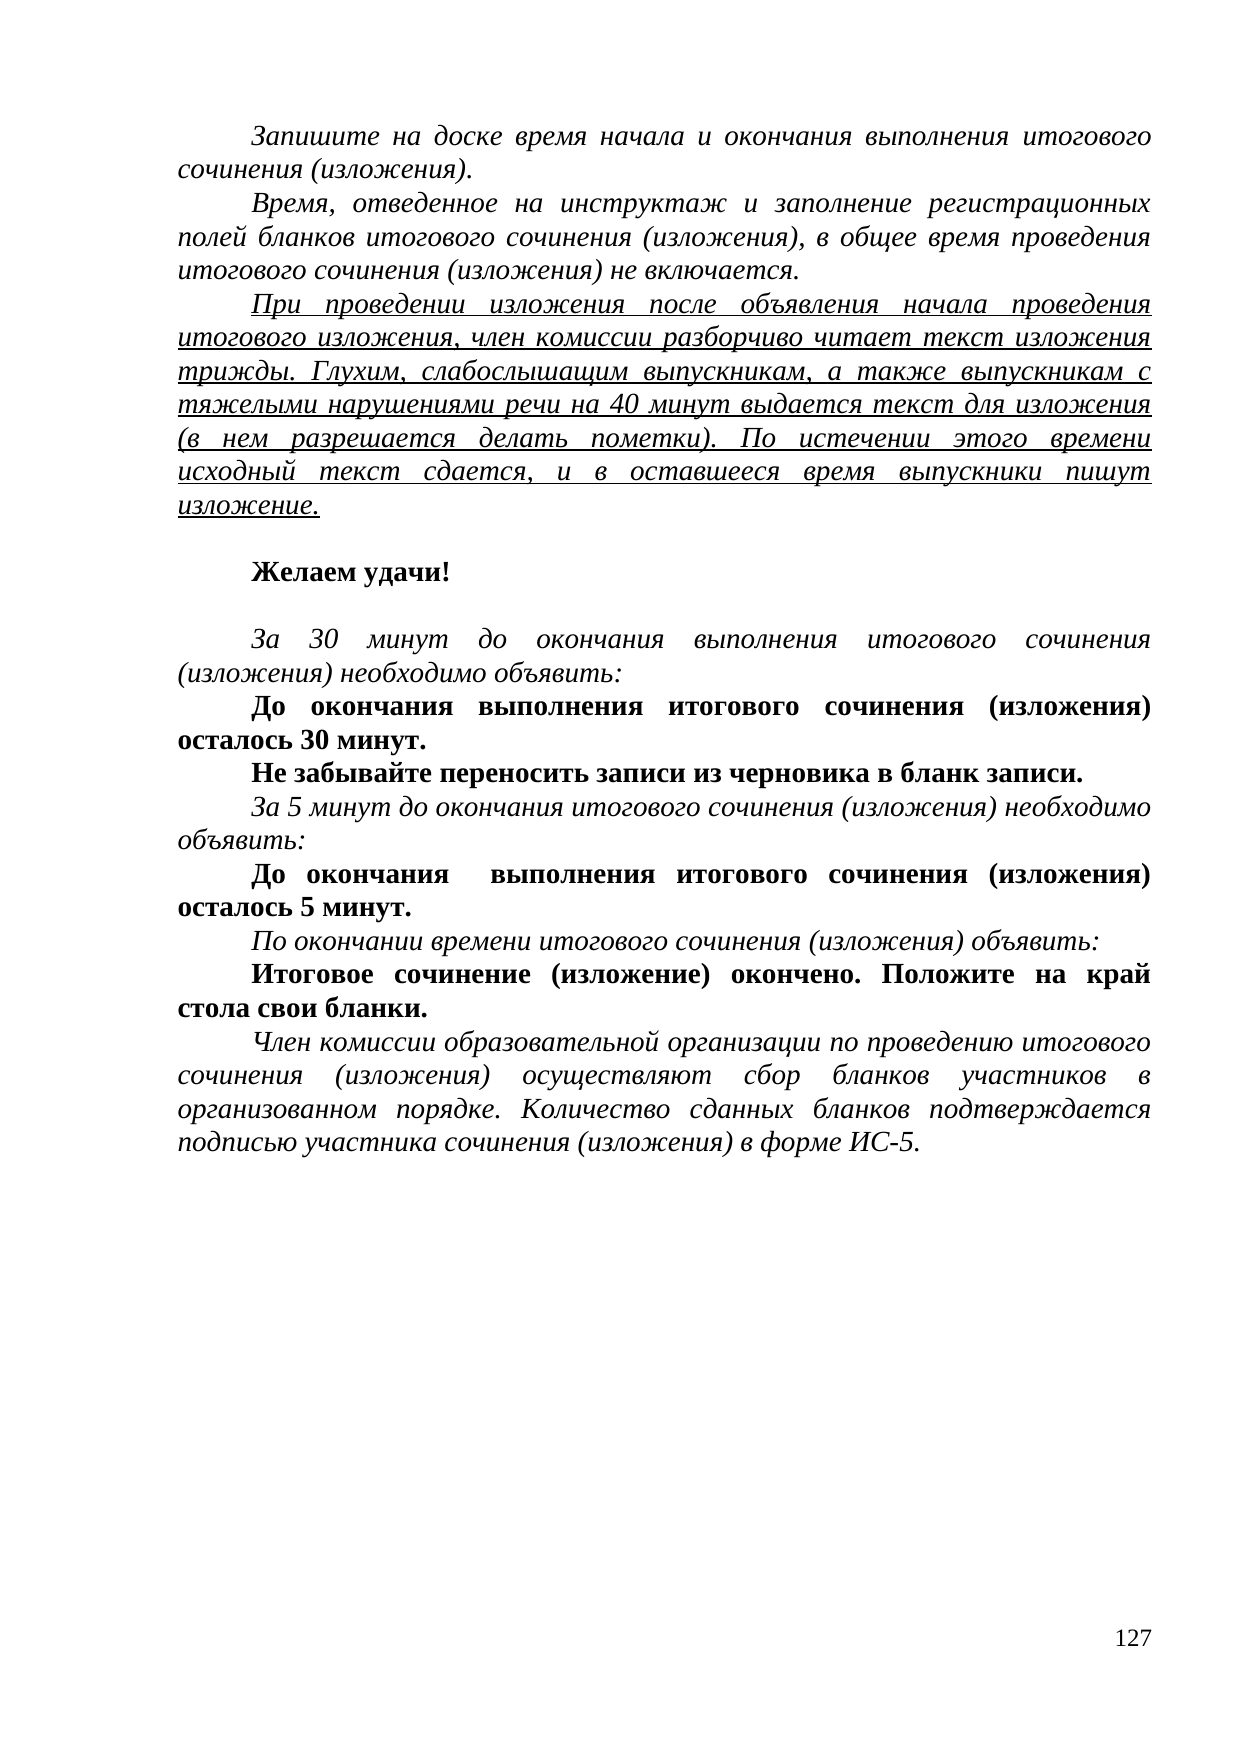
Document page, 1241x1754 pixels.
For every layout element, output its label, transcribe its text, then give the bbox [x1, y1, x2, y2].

text При проведении изложения после объявления начала проведения итогового изложения, член комиссии разборчиво читает текст изложения трижды. Глухим, слабослышащим выпускникам, а также выпускникам с тяжелыми нарушениями речи на 40 минут выдается текст для изложения (в нем разрешается делать пометки). По истечении этого времени исходный текст сдается, и в оставшееся время выпускники пишут изложение. [177, 349, 1152, 382]
text По окончании времени итогового сочинения (изложения) объявить: [177, 923, 1152, 957]
text Итоговое сочинение (изложение) окончено. Положите на край стола свои бланки. [177, 957, 1152, 1024]
text При проведении изложения после объявления начала проведения итогового изложения, член комиссии разборчиво читает текст изложения трижды. Глухим, слабослышащим выпускникам, а также выпускникам с тяжелыми нарушениями речи на 40 минут выдается текст для изложения (в нем разрешается делать пометки). По истечении этого времени исходный текст сдается, и в оставшееся время выпускники пишут изложение. [177, 286, 1152, 348]
text За 30 минут до окончания выполнения итогового сочинения (изложения) необходимо объявить: [177, 621, 1152, 688]
text Запишите на доске время начала и окончания выполнения итогового сочинения (изложения). [177, 118, 1152, 185]
text При проведении изложения после объявления начала проведения итогового изложения, член комиссии разборчиво читает текст изложения трижды. Глухим, слабослышащим выпускникам, а также выпускникам с тяжелыми нарушениями речи на 40 минут выдается текст для изложения (в нем разрешается делать пометки). По истечении этого времени исходный текст сдается, и в оставшееся время выпускники пишут изложение. [177, 450, 1152, 483]
text Член комиссии образовательной организации по проведению итогового сочинения (изложения) осуществляют сбор бланков участников в организованном порядке. Количество сданных бланков подтверждается подписью участника сочинения (изложения) в форме ИС-5. [177, 1024, 1152, 1158]
text Желаем удачи! [177, 554, 1152, 588]
text Время, отведенное на инструктаж и заполнение регистрационных полей бланков итогового сочинения (изложения), в общее время проведения итогового сочинения (изложения) не включается. [177, 185, 1152, 286]
text За 5 минут до окончания итогового сочинения (изложения) необходимо объявить: [177, 789, 1152, 856]
text До окончания выполнения итогового сочинения (изложения) осталось 30 минут. [177, 688, 1152, 755]
text При проведении изложения после объявления начала проведения итогового изложения, член комиссии разборчиво читает текст изложения трижды. Глухим, слабослышащим выпускникам, а также выпускникам с тяжелыми нарушениями речи на 40 минут выдается текст для изложения (в нем разрешается делать пометки). По истечении этого времени исходный текст сдается, и в оставшееся время выпускники пишут изложение. [177, 484, 1152, 521]
text При проведении изложения после объявления начала проведения итогового изложения, член комиссии разборчиво читает текст изложения трижды. Глухим, слабослышащим выпускникам, а также выпускникам с тяжелыми нарушениями речи на 40 минут выдается текст для изложения (в нем разрешается делать пометки). По истечении этого времени исходный текст сдается, и в оставшееся время выпускники пишут изложение. [177, 416, 1152, 449]
text До окончания выполнения итогового сочинения (изложения) осталось 5 минут. [177, 856, 1152, 923]
text Не забывайте переносить записи из черновика в бланк записи. [177, 755, 1152, 789]
text При проведении изложения после объявления начала проведения итогового изложения, член комиссии разборчиво читает текст изложения трижды. Глухим, слабослышащим выпускникам, а также выпускникам с тяжелыми нарушениями речи на 40 минут выдается текст для изложения (в нем разрешается делать пометки). По истечении этого времени исходный текст сдается, и в оставшееся время выпускники пишут изложение. [177, 383, 1152, 415]
